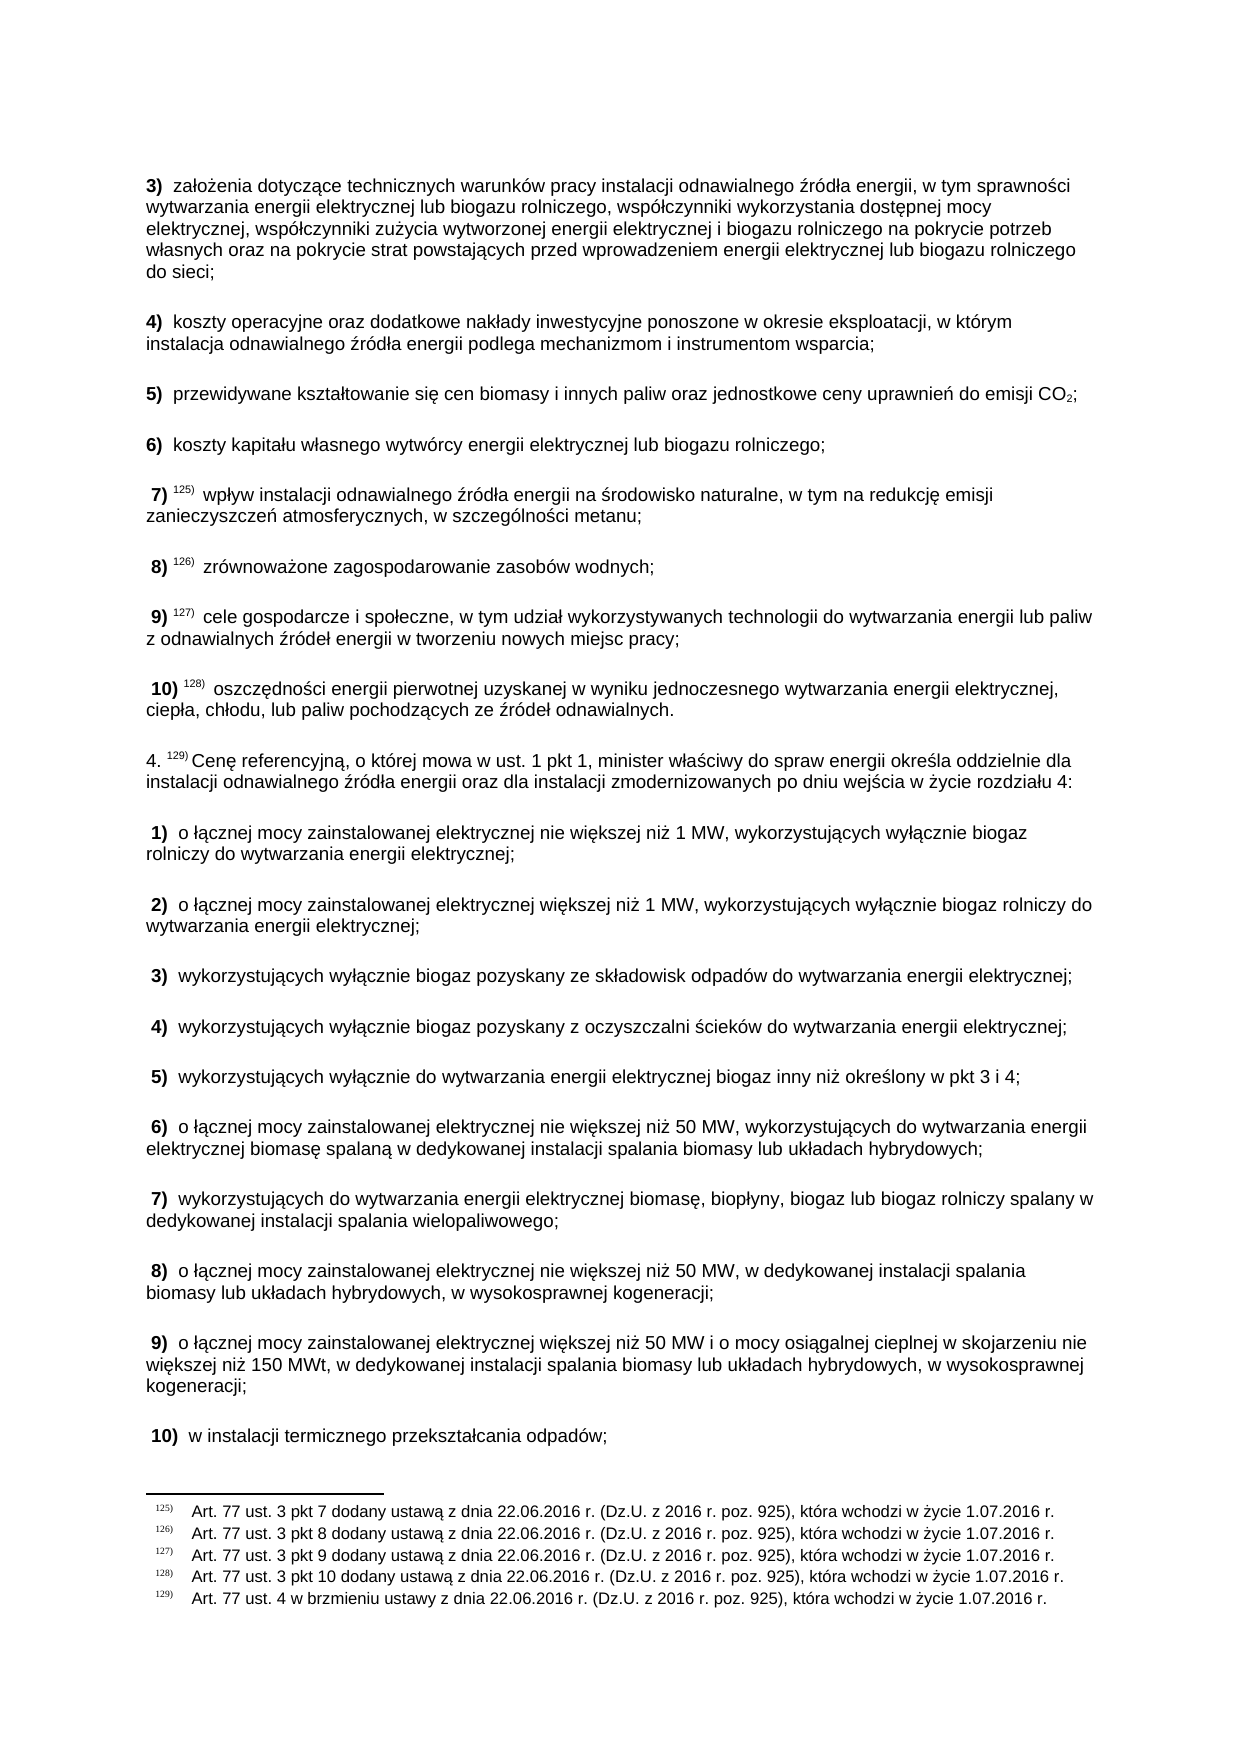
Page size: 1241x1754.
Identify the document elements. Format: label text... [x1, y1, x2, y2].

text 10) 128) oszczędności energii pierwotnej uzyskanej w wyniku jednoczesnego wytwarzania energii elektrycznej, ciepła, chłodu, lub paliw pochodzących ze źródeł odnawialnych. [146, 678, 1094, 721]
text 10) w instalacji termicznego przekształcania odpadów; [146, 1425, 1094, 1447]
text 7) wykorzystujących do wytwarzania energii elektrycznej biomasę, biopłyny, biogaz lub biogaz rolniczy spalany w dedykowanej instalacji spalania wielopaliwowego; [146, 1188, 1094, 1231]
text 6) o łącznej mocy zainstalowanej elektrycznej nie większej niż 50 MW, wykorzystujących do wytwarzania energii elektrycznej biomasę spalaną w dedykowanej instalacji spalania biomasy lub układach hybrydowych; [146, 1116, 1094, 1159]
text 1) o łącznej mocy zainstalowanej elektrycznej nie większej niż 1 MW, wykorzystujących wyłącznie biogaz rolniczy do wytwarzania energii elektrycznej; [146, 821, 1094, 864]
text 9) 127) cele gospodarcze i społeczne, w tym udział wykorzystywanych technologii do wytwarzania energii lub paliw z odnawialnych źródeł energii w tworzeniu nowych miejsc pracy; [146, 606, 1094, 649]
text 5) wykorzystujących wyłącznie do wytwarzania energii elektrycznej biogaz inny niż określony w pkt 3 i 4; [146, 1066, 1094, 1087]
text 4. 129) Cenę referencyjną, o której mowa w ust. 1 pkt 1, minister właściwy do spraw energii określa oddzielnie dla instalacji odnawialnego źródła energii oraz dla instalacji zmodernizowanych po dniu wejścia w życie rozdziału 4: [146, 749, 1094, 793]
text 3) wykorzystujących wyłącznie biogaz pozyskany ze składowisk odpadów do wytwarzania energii elektrycznej; [146, 965, 1094, 987]
text 3) założenia dotyczące technicznych warunków pracy instalacji odnawialnego źródła energii, w tym sprawności wytwarzania energii elektrycznej lub biogazu rolniczego, współczynniki wykorzystania dostępnej mocy elektrycznej, współczynniki zużycia wytworzonej energii elektrycznej i biogazu rolniczego na pokrycie potrzeb własnych oraz na pokrycie strat powstających przed wprowadzeniem energii elektrycznej lub biogazu rolniczego do sieci; [146, 174, 1094, 282]
text 5) przewidywane kształtowanie się cen biomasy i innych paliw oraz jednostkowe ceny uprawnień do emisji CO2; [146, 383, 1094, 404]
text 6) koszty kapitału własnego wytwórcy energii elektrycznej lub biogazu rolniczego; [146, 433, 1094, 455]
text 2) o łącznej mocy zainstalowanej elektrycznej większej niż 1 MW, wykorzystujących wyłącznie biogaz rolniczy do wytwarzania energii elektrycznej; [146, 893, 1094, 936]
text 4) koszty operacyjne oraz dodatkowe nakłady inwestycyjne ponoszone w okresie eksploatacji, w którym instalacja odnawialnego źródła energii podlega mechanizmom i instrumentom wsparcia; [146, 311, 1094, 354]
text 8) o łącznej mocy zainstalowanej elektrycznej nie większej niż 50 MW, w dedykowanej instalacji spalania biomasy lub układach hybrydowych, w wysokosprawnej kogeneracji; [146, 1260, 1094, 1303]
text 7) 125) wpływ instalacji odnawialnego źródła energii na środowisko naturalne, w tym na redukcję emisji zanieczyszczeń atmosferycznych, w szczególności metanu; [146, 484, 1094, 527]
text 9) o łącznej mocy zainstalowanej elektrycznej większej niż 50 MW i o mocy osiągalnej cieplnej w skojarzeniu nie większej niż 150 MWt, w dedykowanej instalacji spalania biomasy lub układach hybrydowych, w wysokosprawnej kogeneracji; [146, 1332, 1094, 1396]
text 8) 126) zrównoważone zagospodarowanie zasobów wodnych; [146, 556, 1094, 577]
text 4) wykorzystujących wyłącznie biogaz pozyskany z oczyszczalni ścieków do wytwarzania energii elektrycznej; [146, 1016, 1094, 1037]
